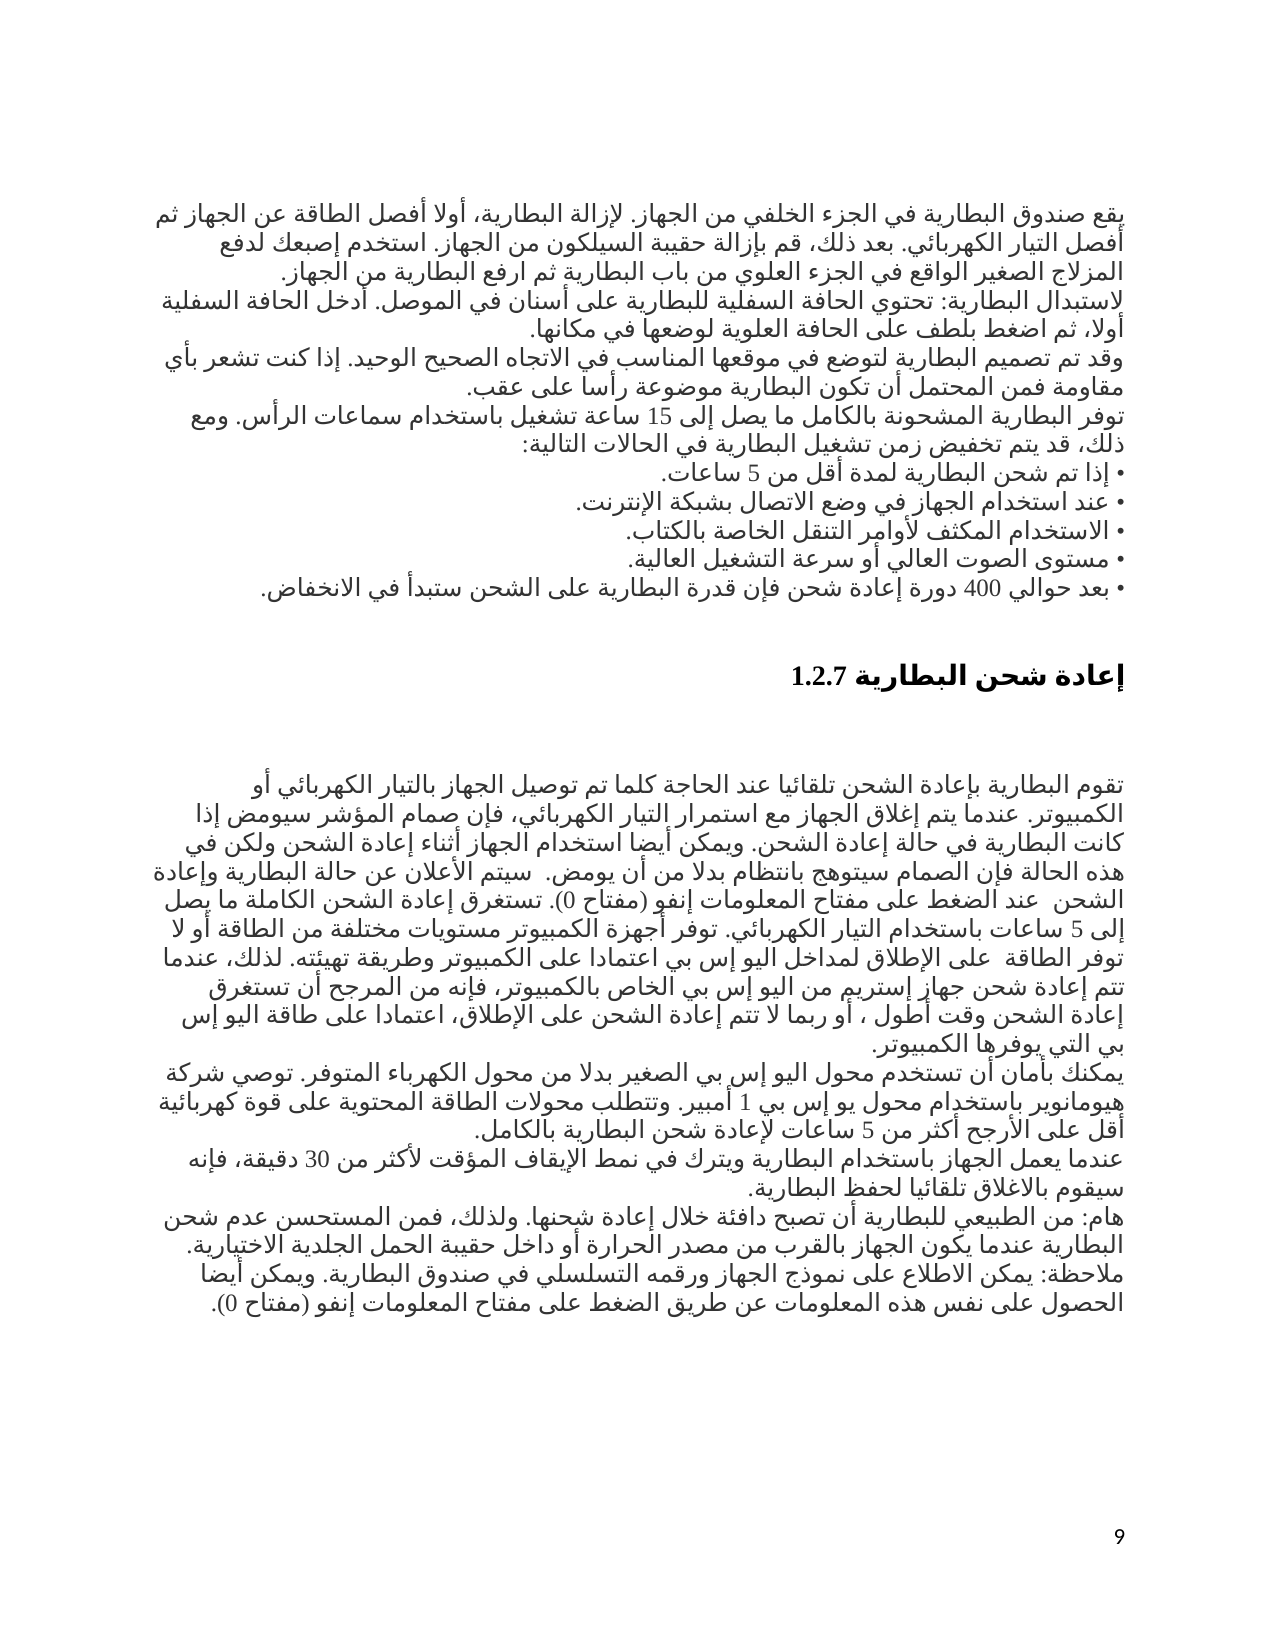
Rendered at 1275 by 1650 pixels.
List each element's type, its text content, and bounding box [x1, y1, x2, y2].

text تقوم البطارية بإعادة الشحن تلقائيا عند الحاجة كلما تم توصيل الجهاز بالتيار الكهربائي أو الكمبيوتر. عندما يتم إغلاق الجهاز مع استمرار التيار الكهربائي، فإن صمام المؤشر سيومض إذا كانت البطارية في حالة إعادة الشحن. ويمكن أيضا استخدام الجهاز أثناء إعادة الشحن ولكن في هذه الحالة فإن الصمام سيتوهج بانتظام بدلا من أن يومض. سيتم الأعلان عن حالة البطارية وإعادة الشحن عند الضغط على مفتاح المعلومات إنفو (مفتاح 0). تستغرق إعادة الشحن الكاملة ما يصل إلى 5 ساعات باستخدام التيار الكهربائي. توفر أجهزة الكمبيوتر مستويات مختلفة من الطاقة أو لا توفر الطاقة على الإطلاق لمداخل اليو إس بي اعتمادا على الكمبيوتر وطريقة تهيئته. لذلك، عندما تتم إعادة شحن جهاز إستريم من اليو إس بي الخاص بالكمبيوتر، فإنه من المرجح أن تستغرق إعادة الشحن وقت أطول ، أو ربما لا تتم إعادة الشحن على الإطلاق، اعتمادا على طاقة اليو إس بي التي يوفرها الكمبيوتر. يمكنك بأمان أن تستخدم محول اليو إس بي الصغير بدلا من محول الكهرباء المتوفر. توصي شركة هيومانوير باستخدام محول يو إس بي 1 أمبير. وتتطلب محولات الطاقة المحتوية على قوة كهربائية أقل على الأرجح أكثر من 5 ساعات لإعادة شحن البطارية بالكامل. عندما يعمل الجهاز باستخدام البطارية ويترك في نمط الإيقاف المؤقت لأكثر من 30 دقيقة، فإنه سيقوم بالاغلاق تلقائيا لحفظ البطارية. هام: من الطبيعي للبطارية أن تصبح دافئة خلال إعادة شحنها. ولذلك، فمن المستحسن عدم شحن البطارية عندما يكون الجهاز بالقرب من مصدر الحرارة أو داخل حقيبة الحمل الجلدية الاختيارية. ملاحظة: يمكن الاطلاع على نموذج الجهاز ورقمه التسلسلي في صندوق البطارية. ويمكن أيضا الحصول على نفس هذه المعلومات عن طريق الضغط على مفتاح المعلومات إنفو (مفتاح 0). [150, 770, 1125, 1317]
text يقع صندوق البطارية في الجزء الخلفي من الجهاز. لإزالة البطارية، أولا أفصل الطاقة عن الجهاز ثم أفصل التيار الكهربائي. بعد ذلك، قم بإزالة حقيبة السيلكون من الجهاز. استخدم إصبعك لدفع المزلاج الصغير الواقع في الجزء العلوي من باب البطارية ثم ارفع البطارية من الجهاز. لاستبدال البطارية: تحتوي الحافة السفلية للبطارية على أسنان في الموصل. أدخل الحافة السفلية أولا، ثم اضغط بلطف على الحافة العلوية لوضعها في مكانها. وقد تم تصميم البطارية لتوضع في موقعها المناسب في الاتجاه الصحيح الوحيد. إذا كنت تشعر بأي مقاومة فمن المحتمل أن تكون البطارية موضوعة رأسا على عقب. توفر البطارية المشحونة بالكامل ما يصل إلى 15 ساعة تشغيل باستخدام سماعات الرأس. ومع ذلك، قد يتم تخفيض زمن تشغيل البطارية في الحالات التالية: • إذا تم شحن البطارية لمدة أقل من 5 ساعات. • عند استخدام الجهاز في وضع الاتصال بشبكة الإنترنت. • الاستخدام المكثف لأوامر التنقل الخاصة بالكتاب. • مستوى الصوت العالي أو سرعة التشغيل العالية. • بعد حوالي 400 دورة إعادة شحن فإن قدرة البطارية على الشحن ستبدأ في الانخفاض. [150, 199, 1125, 630]
subtitle إعادة شحن البطارية 1.2.7 [150, 659, 1125, 692]
